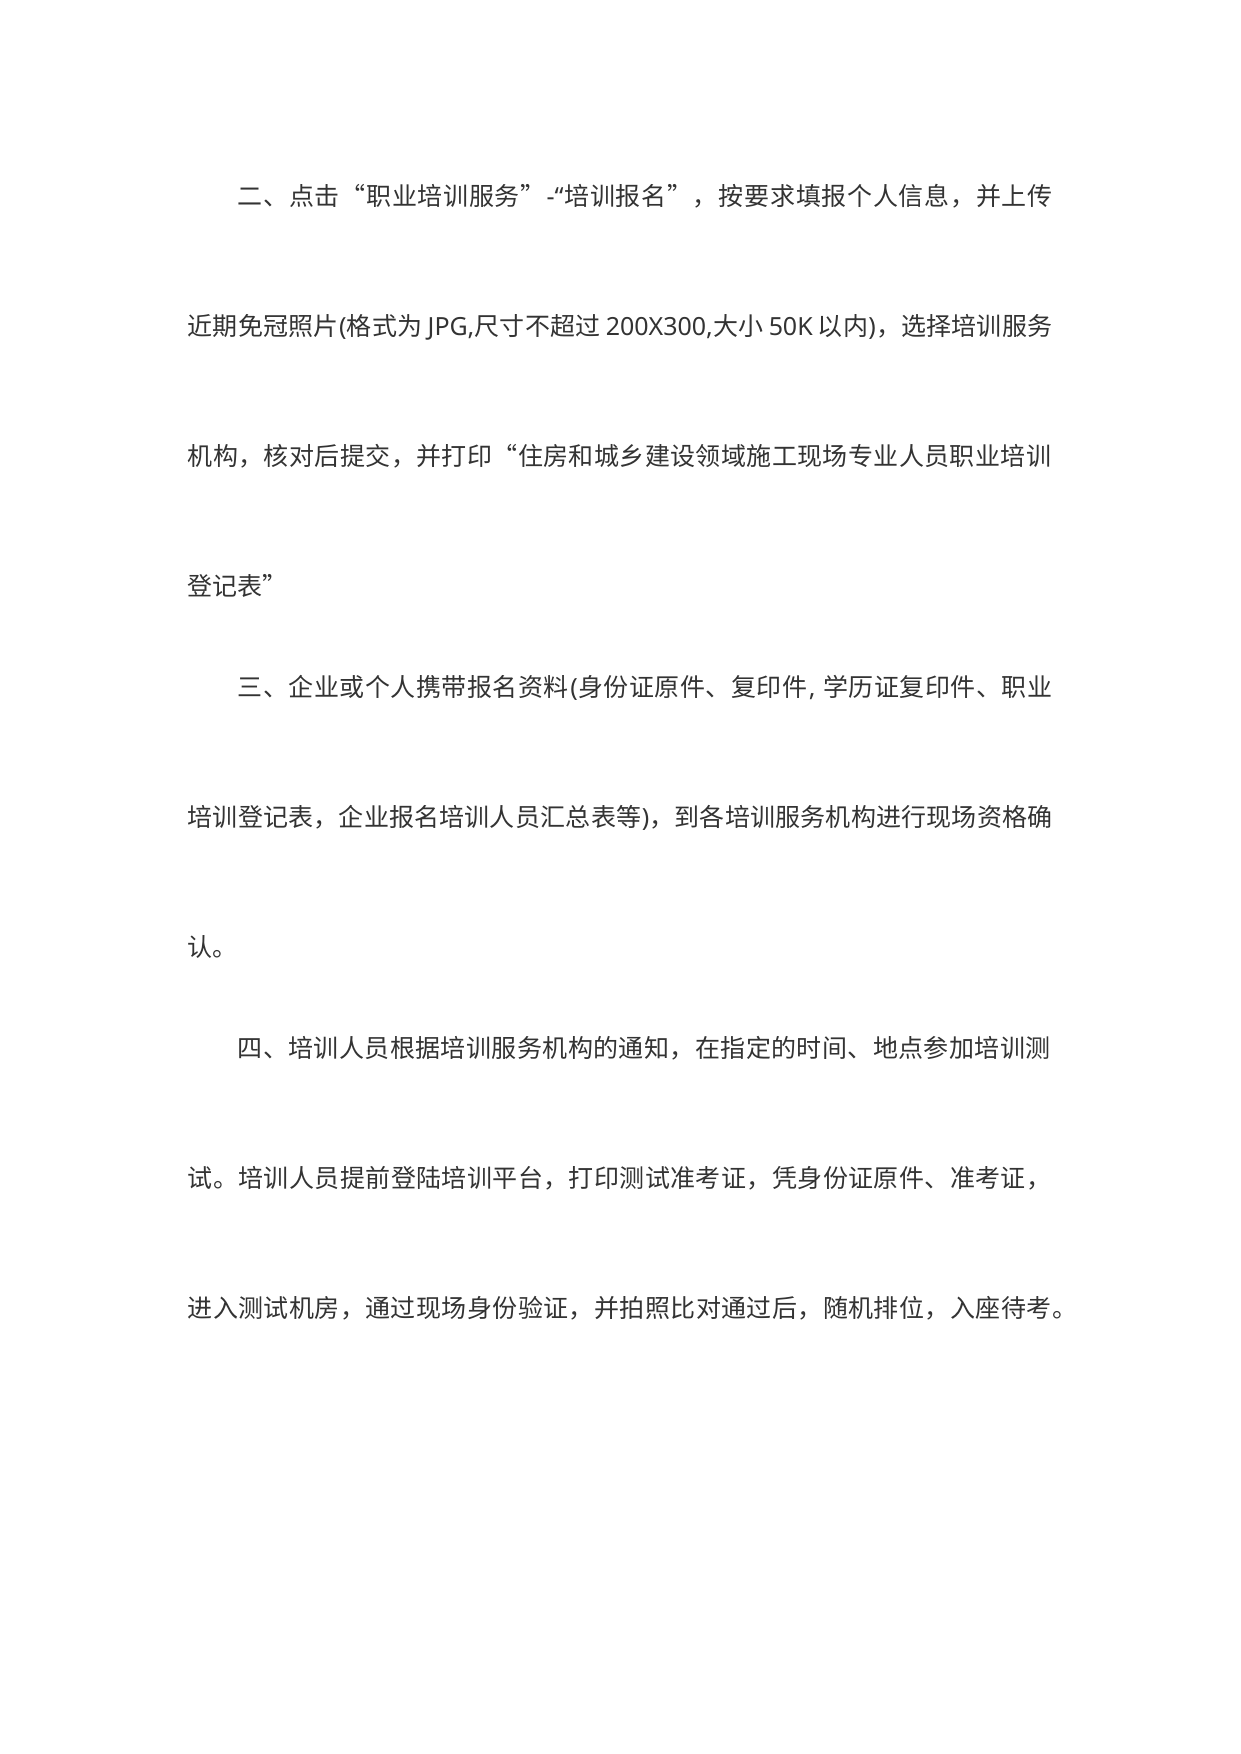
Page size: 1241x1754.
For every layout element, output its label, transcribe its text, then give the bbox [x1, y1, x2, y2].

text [187, 1014, 1053, 1339]
text 三、企业或个人携带报名资料(身份证原件、复印件, 学历证复印件、职业培训登记表，企业报名培训人员汇总表等)，到各培训服务机构进行现场资格确认。 [187, 653, 1053, 978]
text 二、点击“职业培训服务”-“培训报名”，按要求填报个人信息，并上传近期免冠照片(格式为JPG,尺寸不超过200X300,大小50K以内)，选择培训服务机构，核对后提交，并打印“住房和城乡建设领域施工现场专业人员职业培训登记表” [187, 162, 1053, 617]
